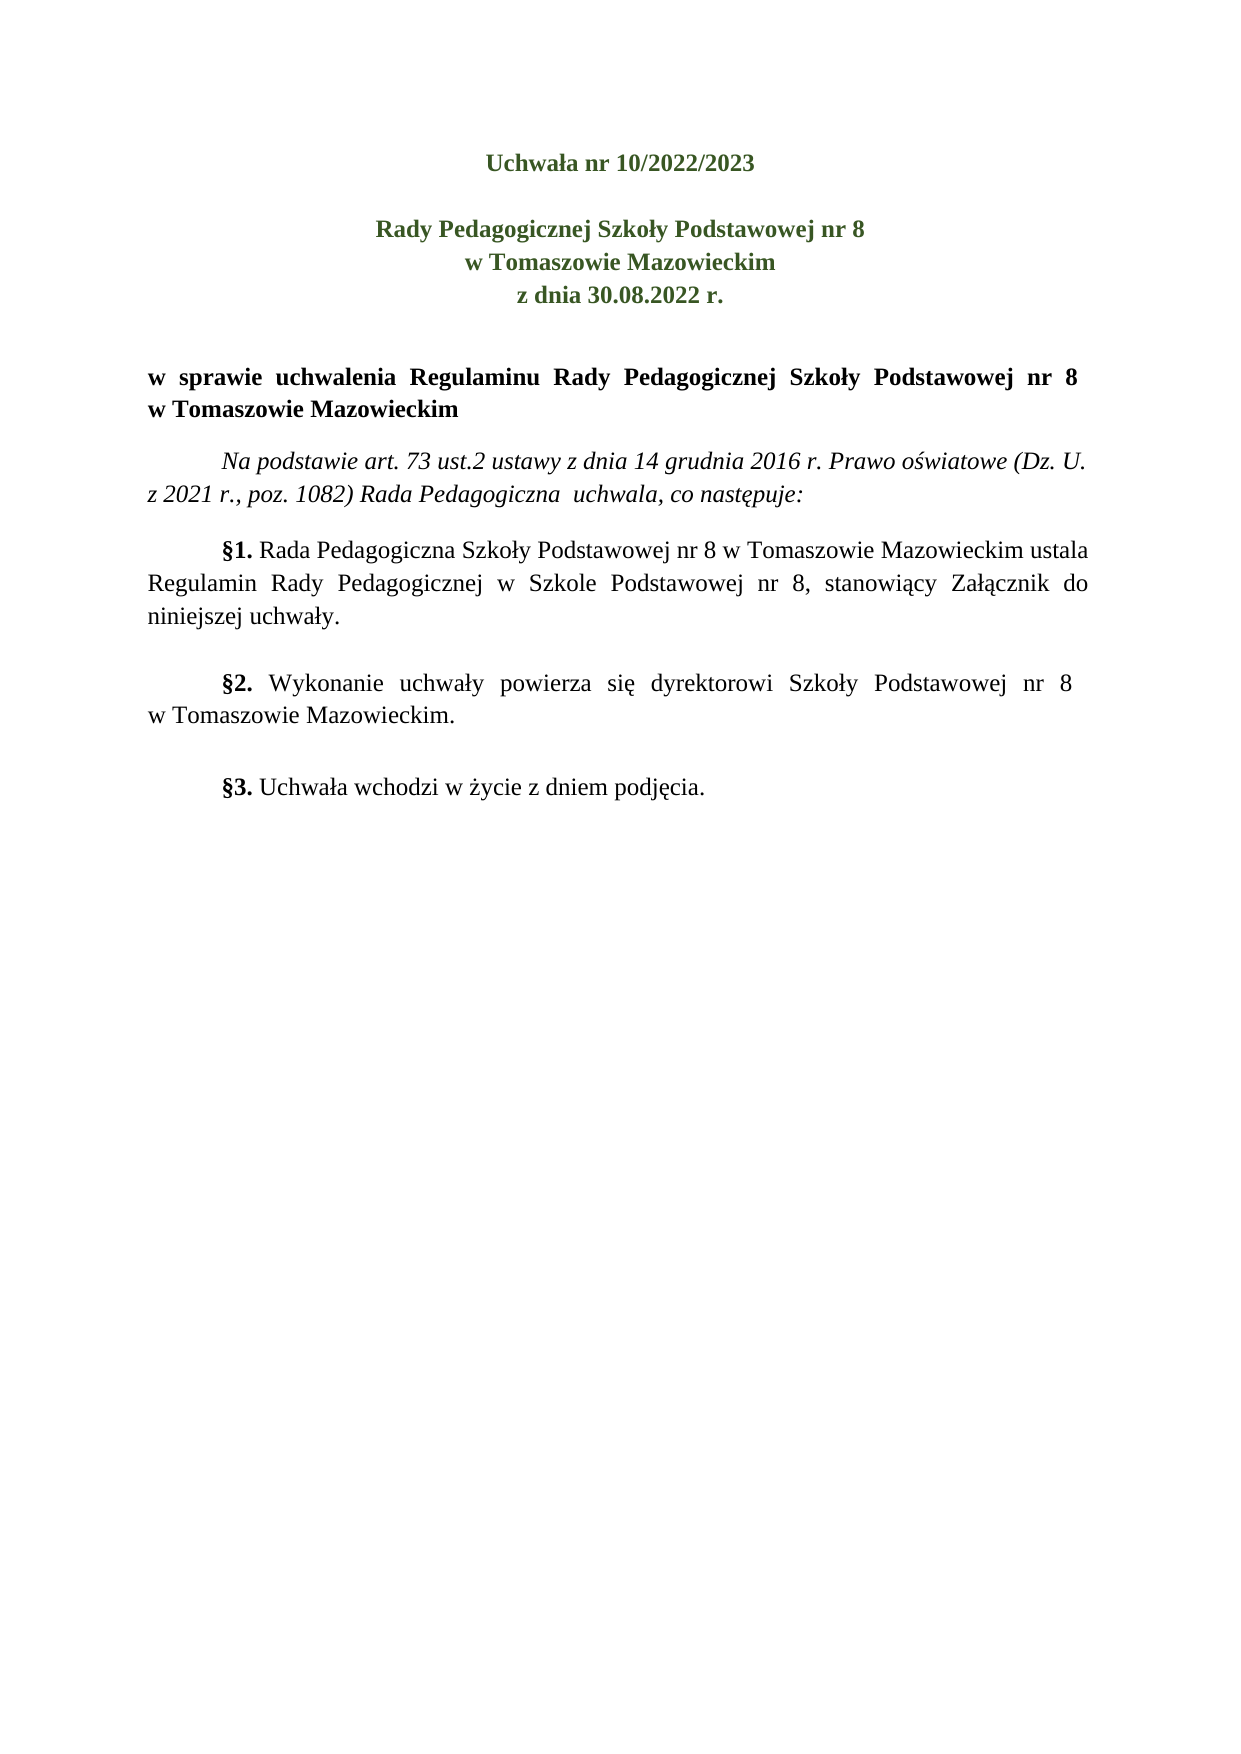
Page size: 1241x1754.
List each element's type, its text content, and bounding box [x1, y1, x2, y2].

text w sprawie uchwalenia Regulaminu Rady Pedagogicznej Szkoły Podstawowej nr 8 w Tomaszowie Mazowieckim [148, 362, 1093, 423]
text §3. Uchwała wchodzi w życie z dniem podjęcia. [148, 772, 1089, 801]
text Uchwała nr 10/2022/2023 [148, 148, 1093, 176]
text §2. Wykonanie uchwały powierza się dyrektorowi Szkoły Podstawowej nr 8 w Tomaszowie Mazowieckim. [148, 668, 1089, 729]
text Na podstawie art. 73 ust.2 ustawy z dnia 14 grudnia 2016 r. Prawo oświatowe (Dz. U. z 2021 r., poz. 1082) Rada Pedagogiczna uchwala, co następuje: [147, 446, 1089, 508]
text w Tomaszowie Mazowieckim [148, 247, 1093, 275]
text z dnia 30.08.2022 r. [148, 280, 1093, 308]
text Rady Pedagogicznej Szkoły Podstawowej nr 8 [148, 214, 1093, 242]
text §1. Rada Pedagogiczna Szkoły Podstawowej nr 8 w Tomaszowie Mazowieckim ustala Regulamin Rady Pedagogicznej w Szkole Podstawowej nr 8, stanowiący Załącznik do niniejszej uchwały. [147, 535, 1089, 630]
